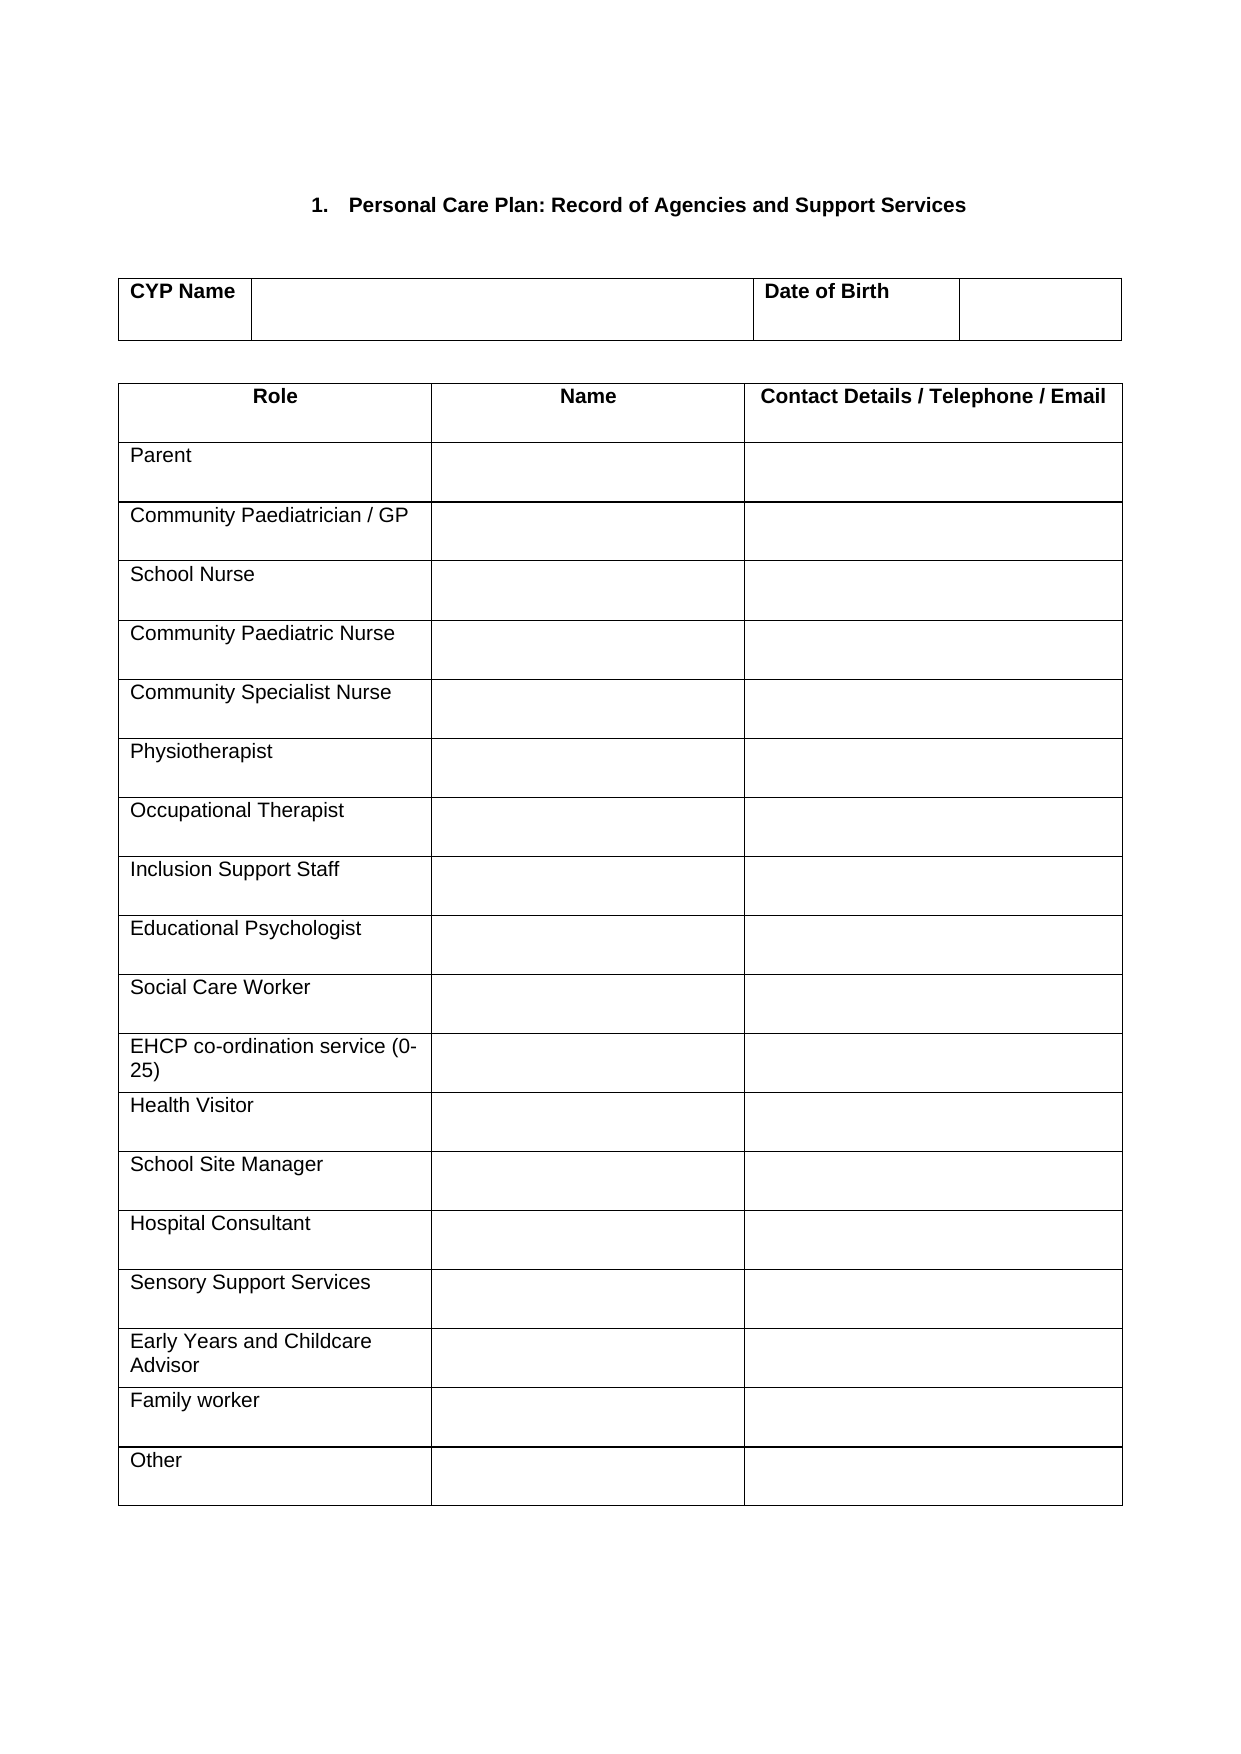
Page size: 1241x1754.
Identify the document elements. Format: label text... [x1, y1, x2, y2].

table_cell Community Paediatrician / GP [119, 503, 431, 560]
table_cell [432, 1448, 744, 1505]
table_cell Early Years and Childcare Advisor [119, 1329, 431, 1387]
table_cell [745, 1211, 1122, 1269]
table_header Date of Birth [754, 279, 959, 340]
table_cell [745, 1093, 1122, 1151]
table_cell Sensory Support Services [119, 1270, 431, 1328]
list Personal Care Plan: Record of Agencies and Support Services [156, 192, 1122, 216]
table_cell [432, 975, 744, 1033]
table_cell [432, 1211, 744, 1269]
table_cell [432, 443, 744, 501]
table_cell [432, 739, 744, 797]
table_cell Other [119, 1448, 431, 1505]
table_cell Inclusion Support Staff [119, 857, 431, 915]
table_cell Physiotherapist [119, 739, 431, 797]
table_cell Community Specialist Nurse [119, 680, 431, 738]
table_cell [745, 798, 1122, 856]
table_cell Community Paediatric Nurse [119, 621, 431, 678]
table_cell [432, 798, 744, 856]
table_cell EHCP co-ordination service (0-25) [119, 1034, 431, 1092]
table_header [252, 279, 753, 340]
table_cell [432, 1152, 744, 1210]
table_cell [745, 916, 1122, 974]
table_header CYP Name [119, 279, 251, 340]
table_cell [432, 1270, 744, 1328]
table_cell [432, 1388, 744, 1446]
table_cell Health Visitor [119, 1093, 431, 1151]
table_cell [432, 857, 744, 915]
table_header Name [432, 384, 744, 442]
table_cell [432, 1329, 744, 1387]
table_cell [432, 621, 744, 678]
table_cell [432, 561, 744, 619]
table_cell [745, 1034, 1122, 1092]
table_cell [745, 1448, 1122, 1505]
table_cell [432, 916, 744, 974]
table_cell [745, 561, 1122, 619]
table_cell [432, 503, 744, 560]
table_cell [745, 1152, 1122, 1210]
table_cell Social Care Worker [119, 975, 431, 1033]
table_cell [432, 1093, 744, 1151]
table_cell [745, 1329, 1122, 1387]
table_cell Occupational Therapist [119, 798, 431, 856]
table_cell [745, 975, 1122, 1033]
table_header Contact Details / Telephone / Email [745, 384, 1122, 442]
table_header Role [119, 384, 431, 442]
table_cell Educational Psychologist [119, 916, 431, 974]
table_cell [432, 680, 744, 738]
table_cell Family worker [119, 1388, 431, 1446]
table_cell [745, 1270, 1122, 1328]
table_cell [432, 1034, 744, 1092]
table_cell [745, 1388, 1122, 1446]
table_cell School Site Manager [119, 1152, 431, 1210]
table_cell Hospital Consultant [119, 1211, 431, 1269]
table_cell [745, 857, 1122, 915]
table_cell [745, 739, 1122, 797]
table_cell [745, 503, 1122, 560]
table_cell School Nurse [119, 561, 431, 619]
table_cell [745, 680, 1122, 738]
table_cell [745, 621, 1122, 678]
table_cell Parent [119, 443, 431, 501]
table_cell [745, 443, 1122, 501]
table_header [960, 279, 1121, 340]
